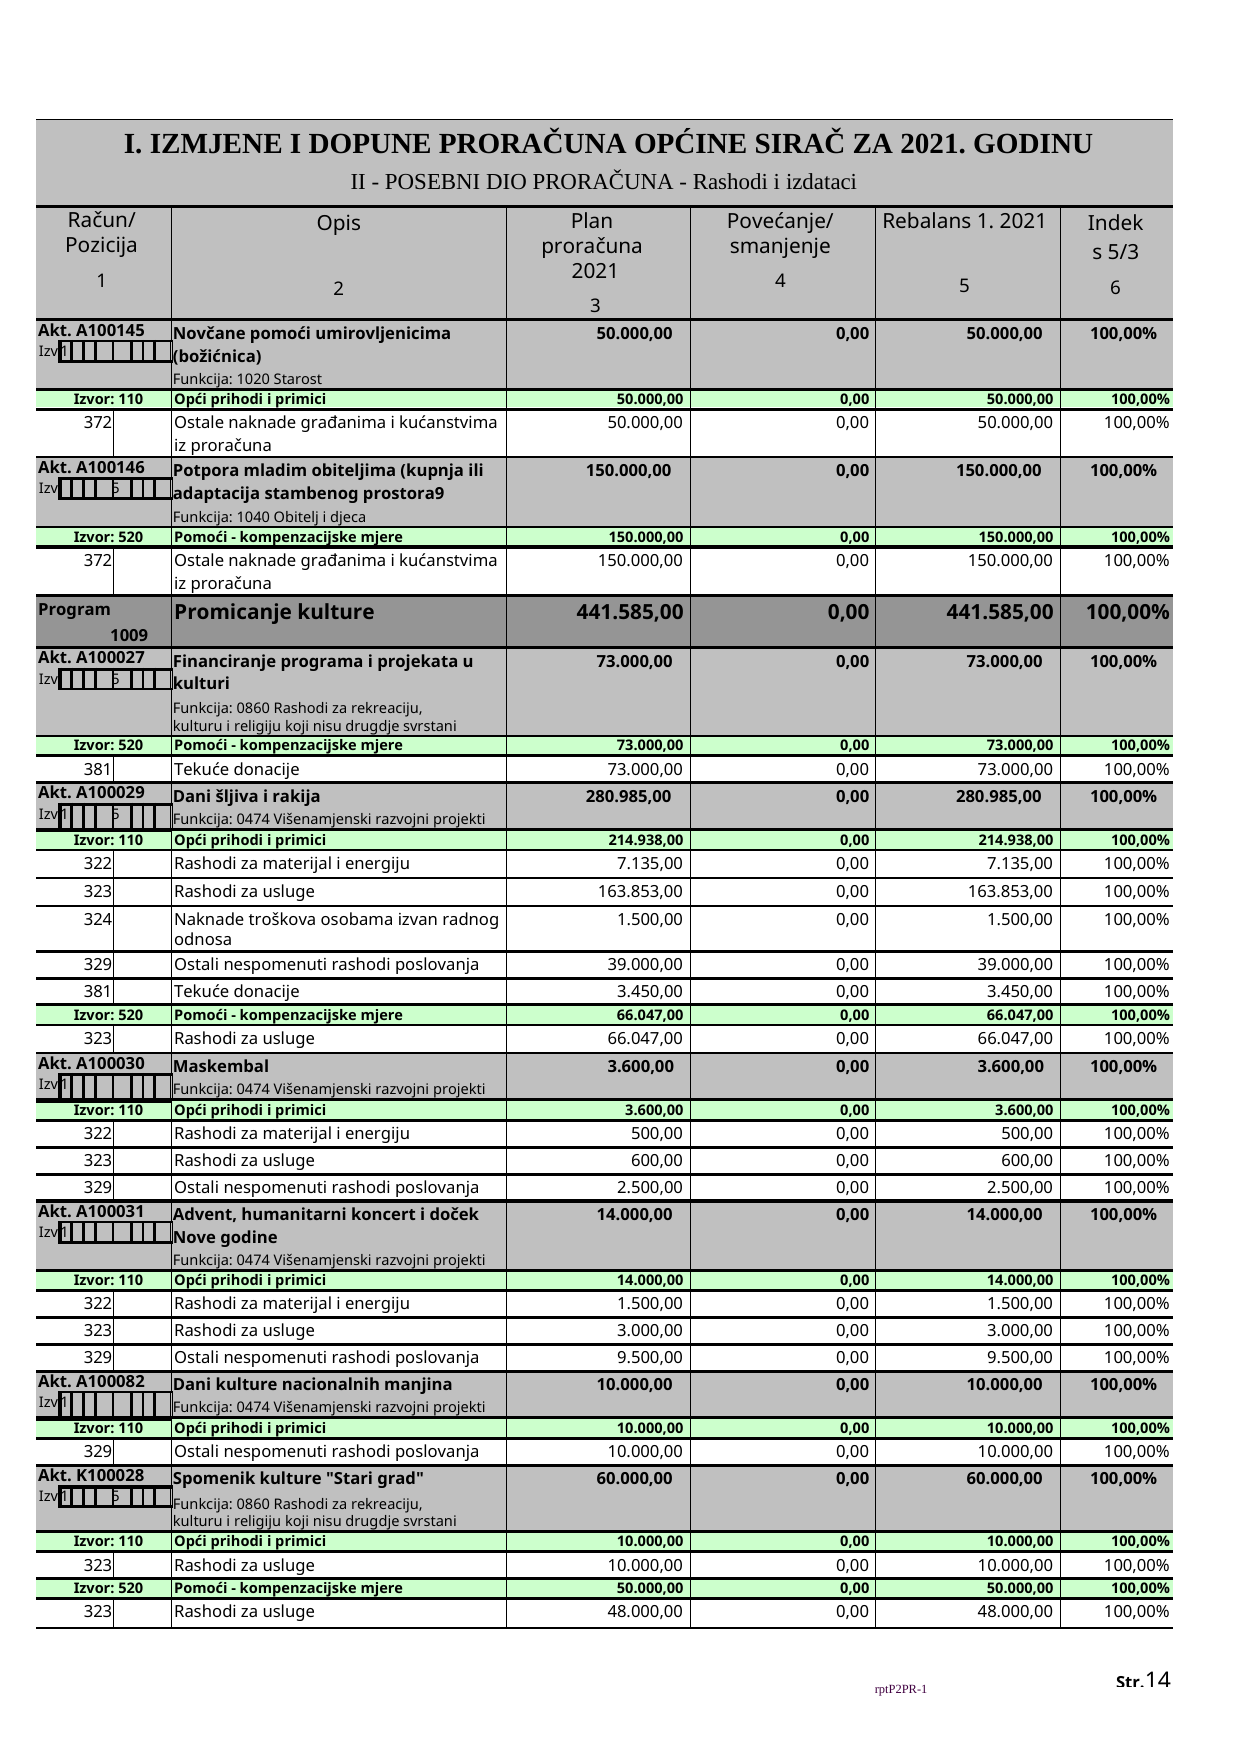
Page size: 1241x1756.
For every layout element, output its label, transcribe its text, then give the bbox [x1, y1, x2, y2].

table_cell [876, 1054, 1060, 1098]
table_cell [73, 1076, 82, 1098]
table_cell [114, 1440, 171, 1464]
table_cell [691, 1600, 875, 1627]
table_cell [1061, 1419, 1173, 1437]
table_cell 150.000,00 [507, 528, 690, 545]
table_cell 50.000,00 [507, 391, 690, 407]
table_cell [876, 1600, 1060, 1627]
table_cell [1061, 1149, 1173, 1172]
table_cell Izv [36, 477, 58, 497]
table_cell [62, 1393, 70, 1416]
table_cell 50.000,00 [876, 321, 1060, 388]
table_cell 50.000,00 [876, 391, 1060, 407]
table_cell [85, 480, 94, 497]
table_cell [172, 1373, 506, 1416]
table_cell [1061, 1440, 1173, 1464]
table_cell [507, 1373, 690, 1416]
table_cell [73, 480, 82, 497]
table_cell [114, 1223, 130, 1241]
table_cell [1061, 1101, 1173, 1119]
table_cell Plan proračuna 2021 3 [507, 208, 690, 318]
table_cell Tekuće donacije [172, 757, 506, 781]
table_cell [156, 342, 170, 360]
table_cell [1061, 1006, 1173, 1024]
table_cell [85, 671, 94, 688]
table_cell Pomoći - kompenzacijske mjere [172, 737, 506, 754]
table_cell 50.000,00 [507, 321, 690, 388]
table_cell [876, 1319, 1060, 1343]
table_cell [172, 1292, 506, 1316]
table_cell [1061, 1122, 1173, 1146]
table_cell Izvor: 110 [36, 391, 171, 407]
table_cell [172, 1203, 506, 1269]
table_cell Program 1009 [36, 597, 171, 646]
table_cell Akt. A100029 [36, 784, 171, 803]
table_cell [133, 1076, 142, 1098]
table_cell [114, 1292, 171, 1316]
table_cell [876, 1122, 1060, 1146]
table_cell 150.000,00 [876, 458, 1060, 526]
table_cell Izvor: 110 [36, 832, 171, 849]
table_cell 50.000,00 [507, 411, 690, 456]
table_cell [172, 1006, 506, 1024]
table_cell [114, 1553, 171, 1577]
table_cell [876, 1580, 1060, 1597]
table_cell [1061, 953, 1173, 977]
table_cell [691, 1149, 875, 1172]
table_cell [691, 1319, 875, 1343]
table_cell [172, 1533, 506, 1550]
table_cell [73, 806, 82, 828]
table_cell Financiranje programa i projekata u kulturi Funkcija: 0860 Rashodi za rekreaciju, kulturu i religiju koji nisu drugdje svrstani [172, 649, 506, 735]
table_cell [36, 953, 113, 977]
table_cell 0,00 [691, 907, 875, 949]
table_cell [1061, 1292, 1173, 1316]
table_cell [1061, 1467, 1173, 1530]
table_cell 100,00% [1061, 458, 1173, 526]
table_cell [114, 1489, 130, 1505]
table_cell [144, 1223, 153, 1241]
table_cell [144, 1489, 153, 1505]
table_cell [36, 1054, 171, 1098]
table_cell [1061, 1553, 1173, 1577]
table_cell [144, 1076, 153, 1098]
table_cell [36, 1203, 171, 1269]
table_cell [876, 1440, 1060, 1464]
table_cell 100,00% [1061, 879, 1173, 905]
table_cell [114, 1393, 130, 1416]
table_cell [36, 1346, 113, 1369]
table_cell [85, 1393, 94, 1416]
table_cell Opis 2 [172, 208, 506, 318]
table_cell 0,00 [691, 549, 875, 594]
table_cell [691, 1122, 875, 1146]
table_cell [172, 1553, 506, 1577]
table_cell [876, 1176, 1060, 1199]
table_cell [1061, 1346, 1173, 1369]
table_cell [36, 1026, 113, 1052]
table_cell 324 [36, 907, 113, 949]
table_cell Ostale naknade građanima i kućanstvima iz proračuna [172, 411, 506, 456]
table_cell [114, 549, 171, 594]
table_cell 50.000,00 [876, 411, 1060, 456]
table_cell [144, 480, 153, 497]
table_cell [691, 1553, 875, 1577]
table_cell 372 [36, 549, 113, 594]
table_cell 322 [36, 851, 113, 877]
table_cell 214.938,00 [876, 831, 1060, 849]
table_cell Naknade troškova osobama izvan radnog odnosa [172, 907, 506, 949]
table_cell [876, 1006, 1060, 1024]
table_cell Akt. A100145 [36, 321, 171, 340]
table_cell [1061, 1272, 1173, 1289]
table_cell 163.853,00 [876, 879, 1060, 905]
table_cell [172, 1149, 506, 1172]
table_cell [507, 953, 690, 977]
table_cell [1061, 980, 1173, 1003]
table_cell 150.000,00 [507, 549, 690, 594]
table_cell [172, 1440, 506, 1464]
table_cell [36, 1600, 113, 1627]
table_cell Opći prihodi i primici [172, 831, 506, 849]
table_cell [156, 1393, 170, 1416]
table_cell [114, 480, 130, 497]
table_cell 73.000,00 [507, 737, 690, 754]
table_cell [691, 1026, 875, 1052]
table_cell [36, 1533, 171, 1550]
table_cell [133, 342, 142, 360]
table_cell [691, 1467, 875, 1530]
table_cell Izv [36, 340, 58, 360]
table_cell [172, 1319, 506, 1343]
table_cell 0,00 [691, 649, 875, 735]
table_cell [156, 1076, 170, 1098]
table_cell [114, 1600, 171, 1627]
table_cell [133, 480, 142, 497]
table_cell 163.853,00 [507, 879, 690, 905]
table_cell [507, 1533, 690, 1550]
table_cell 1.500,00 [876, 907, 1060, 949]
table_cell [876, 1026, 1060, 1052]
table_cell 100,00% [1061, 321, 1173, 388]
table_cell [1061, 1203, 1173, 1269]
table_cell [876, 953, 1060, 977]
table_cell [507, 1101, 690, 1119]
table_cell Opći prihodi i primici [172, 391, 506, 407]
table_cell 100,00% [1061, 907, 1173, 949]
table_cell 441.585,00 [876, 597, 1060, 646]
table_cell 100,00% [1061, 391, 1173, 407]
table_cell 100,00% [1061, 851, 1173, 877]
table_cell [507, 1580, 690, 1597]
table_cell Akt. A100027 [36, 649, 171, 668]
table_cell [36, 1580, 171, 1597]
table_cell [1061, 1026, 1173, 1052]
table_cell 0,00 [691, 528, 875, 545]
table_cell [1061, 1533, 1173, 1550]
table_cell 372 [36, 411, 113, 456]
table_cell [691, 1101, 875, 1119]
table_cell 73.000,00 [876, 737, 1060, 754]
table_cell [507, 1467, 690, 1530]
table_cell 150.000,00 [507, 458, 690, 526]
table_cell Izvor: 520 [36, 528, 171, 545]
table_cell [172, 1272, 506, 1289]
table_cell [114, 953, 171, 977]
table_cell [62, 671, 70, 688]
table_cell [114, 879, 171, 905]
table_cell [144, 671, 153, 688]
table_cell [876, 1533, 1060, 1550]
table_cell 100,00% [1061, 649, 1173, 735]
table_cell Indeks 5/3 6 [1061, 208, 1173, 318]
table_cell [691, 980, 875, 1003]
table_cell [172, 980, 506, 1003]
table_cell Promicanje kulture [172, 597, 506, 646]
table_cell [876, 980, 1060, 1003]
table_cell 0,00 [691, 411, 875, 456]
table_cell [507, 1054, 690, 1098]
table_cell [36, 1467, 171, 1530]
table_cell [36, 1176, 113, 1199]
table_cell Izv [36, 803, 58, 828]
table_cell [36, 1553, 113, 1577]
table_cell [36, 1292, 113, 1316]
table_cell 150.000,00 [876, 549, 1060, 594]
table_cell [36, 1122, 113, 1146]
table_cell [36, 497, 171, 526]
table_cell [36, 360, 171, 388]
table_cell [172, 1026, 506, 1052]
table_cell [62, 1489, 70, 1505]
table_cell [114, 806, 130, 828]
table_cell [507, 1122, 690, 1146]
table_cell Potpora mladim obiteljima (kupnja ili adaptacija stambenog prostora9 Funkcija: 1040 Obitelj i djeca [172, 458, 506, 526]
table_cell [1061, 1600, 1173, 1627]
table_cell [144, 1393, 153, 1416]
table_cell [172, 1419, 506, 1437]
table_cell 5 [97, 806, 112, 828]
table_cell [133, 806, 142, 828]
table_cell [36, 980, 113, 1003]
table_cell 1.500,00 [507, 907, 690, 949]
table_cell 441.585,00 [507, 597, 690, 646]
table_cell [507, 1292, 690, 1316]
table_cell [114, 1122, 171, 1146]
table_cell 0,00 [691, 879, 875, 905]
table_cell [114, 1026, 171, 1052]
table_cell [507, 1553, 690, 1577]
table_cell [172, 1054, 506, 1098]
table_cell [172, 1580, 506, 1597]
table_cell Akt. A100146 [36, 458, 171, 477]
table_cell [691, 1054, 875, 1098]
table_cell 0,00 [691, 391, 875, 407]
table_cell 5 [97, 671, 112, 688]
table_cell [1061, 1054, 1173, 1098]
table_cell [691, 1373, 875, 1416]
table_cell 214.938,00 [507, 831, 690, 849]
table_header I. IZMJENE I DOPUNE PRORAČUNA OPĆINE SIRAČ ZA 2021. GODINU II - POSEBNI DIO PRORAČUNA - Rashodi i izdataci [36, 120, 1173, 205]
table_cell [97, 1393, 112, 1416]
table_cell 0,00 [691, 597, 875, 646]
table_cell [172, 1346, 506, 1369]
table_cell 323 [36, 879, 113, 905]
table_cell [114, 342, 130, 360]
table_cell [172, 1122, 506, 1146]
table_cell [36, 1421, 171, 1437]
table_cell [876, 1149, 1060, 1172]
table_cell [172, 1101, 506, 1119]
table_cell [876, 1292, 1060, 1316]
table_cell 73.000,00 [876, 649, 1060, 735]
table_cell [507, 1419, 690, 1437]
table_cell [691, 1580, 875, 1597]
table_cell 100,00% [1061, 757, 1173, 781]
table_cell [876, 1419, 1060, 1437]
table_cell [73, 342, 82, 360]
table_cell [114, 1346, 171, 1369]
table_cell 280.985,00 [507, 784, 690, 828]
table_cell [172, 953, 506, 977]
table_cell 0,00 [691, 458, 875, 526]
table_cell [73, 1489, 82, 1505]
table_cell 0,00 [691, 784, 875, 828]
table_cell 100,00% [1061, 411, 1173, 456]
table_cell 150.000,00 [876, 528, 1060, 545]
table_cell [114, 757, 171, 781]
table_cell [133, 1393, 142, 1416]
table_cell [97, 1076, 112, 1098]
table_cell 100,00% [1061, 831, 1173, 849]
table_cell 5 [97, 480, 112, 497]
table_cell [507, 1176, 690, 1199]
table_cell Izv [36, 668, 58, 688]
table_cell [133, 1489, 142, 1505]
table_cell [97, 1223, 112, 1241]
table_cell 100,00% [1061, 737, 1173, 754]
table_cell Pomoći - kompenzacijske mjere [172, 528, 506, 545]
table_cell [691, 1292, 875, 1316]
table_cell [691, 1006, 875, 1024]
table_cell 0,00 [691, 831, 875, 849]
table_cell 0,00 [691, 757, 875, 781]
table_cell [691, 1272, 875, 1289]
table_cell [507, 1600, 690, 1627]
table_cell 7.135,00 [507, 851, 690, 877]
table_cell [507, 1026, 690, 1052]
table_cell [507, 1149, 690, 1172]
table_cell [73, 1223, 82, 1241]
table_cell 73.000,00 [507, 757, 690, 781]
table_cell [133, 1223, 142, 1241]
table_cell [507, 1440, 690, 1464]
table_cell [114, 851, 171, 877]
table_cell 0,00 [691, 737, 875, 754]
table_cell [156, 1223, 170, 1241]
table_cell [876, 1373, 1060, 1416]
table_cell [85, 806, 94, 828]
table_cell [114, 671, 130, 688]
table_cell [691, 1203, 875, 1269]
table_cell [85, 342, 94, 360]
table_cell [144, 806, 153, 828]
table_cell [62, 480, 70, 497]
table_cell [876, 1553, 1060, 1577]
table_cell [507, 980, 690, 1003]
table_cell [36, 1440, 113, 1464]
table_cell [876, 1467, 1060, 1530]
table_cell [156, 480, 170, 497]
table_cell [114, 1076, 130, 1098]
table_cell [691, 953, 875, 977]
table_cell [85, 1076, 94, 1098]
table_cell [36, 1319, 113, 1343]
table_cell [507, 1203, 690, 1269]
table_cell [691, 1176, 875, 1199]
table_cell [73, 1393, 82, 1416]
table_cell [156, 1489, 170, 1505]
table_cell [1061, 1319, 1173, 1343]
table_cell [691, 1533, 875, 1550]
table_cell Novčane pomoći umirovljenicima (božićnica) Funkcija: 1020 Starost [172, 321, 506, 388]
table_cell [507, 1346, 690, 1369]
table_cell 0,00 [691, 851, 875, 877]
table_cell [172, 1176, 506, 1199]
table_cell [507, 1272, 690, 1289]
table_cell Rebalans 1. 2021 5 [876, 208, 1060, 318]
table_cell [156, 671, 170, 688]
table_cell [97, 342, 112, 360]
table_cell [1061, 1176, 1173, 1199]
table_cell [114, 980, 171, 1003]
table_cell Rashodi za materijal i energiju [172, 851, 506, 877]
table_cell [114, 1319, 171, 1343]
table_cell [114, 411, 171, 456]
table_cell Ostale naknade građanima i kućanstvima iz proračuna [172, 549, 506, 594]
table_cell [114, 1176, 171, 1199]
table_cell 73.000,00 [876, 757, 1060, 781]
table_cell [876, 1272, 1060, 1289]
table_cell Račun/ Pozicija 1 [36, 208, 171, 318]
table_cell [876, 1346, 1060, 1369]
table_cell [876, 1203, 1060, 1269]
table_cell Dani šljiva i rakija Funkcija: 0474 Višenamjenski razvojni projekti [172, 784, 506, 828]
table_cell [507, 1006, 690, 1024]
table_cell 100,00% [1061, 549, 1173, 594]
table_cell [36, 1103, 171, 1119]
table_cell [156, 806, 170, 828]
table_cell 100,00% [1061, 597, 1173, 646]
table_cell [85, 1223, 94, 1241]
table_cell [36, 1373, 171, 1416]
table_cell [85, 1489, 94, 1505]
table_cell Izvor: 520 [36, 737, 171, 754]
table_cell 7.135,00 [876, 851, 1060, 877]
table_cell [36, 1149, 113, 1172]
table_cell [73, 671, 82, 688]
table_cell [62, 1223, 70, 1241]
table_cell Rashodi za usluge [172, 879, 506, 905]
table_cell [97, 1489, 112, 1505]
table_cell 0,00 [691, 321, 875, 388]
table_cell 381 [36, 757, 113, 781]
table_cell Povećanje/ smanjenje 4 [691, 208, 875, 318]
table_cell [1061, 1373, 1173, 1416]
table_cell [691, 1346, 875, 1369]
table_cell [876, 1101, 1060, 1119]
table_cell [114, 907, 171, 949]
table_cell [36, 688, 171, 735]
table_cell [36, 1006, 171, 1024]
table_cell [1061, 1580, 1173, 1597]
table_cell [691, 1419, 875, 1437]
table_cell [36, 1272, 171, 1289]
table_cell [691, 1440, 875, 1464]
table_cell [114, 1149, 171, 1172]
table_cell 280.985,00 [876, 784, 1060, 828]
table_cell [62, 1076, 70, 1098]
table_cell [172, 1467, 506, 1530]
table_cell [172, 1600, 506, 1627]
table_cell 73.000,00 [507, 649, 690, 735]
table_cell [133, 671, 142, 688]
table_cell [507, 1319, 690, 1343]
table_cell 100,00% [1061, 528, 1173, 545]
table_cell [144, 342, 153, 360]
table_cell 100,00% [1061, 784, 1173, 828]
